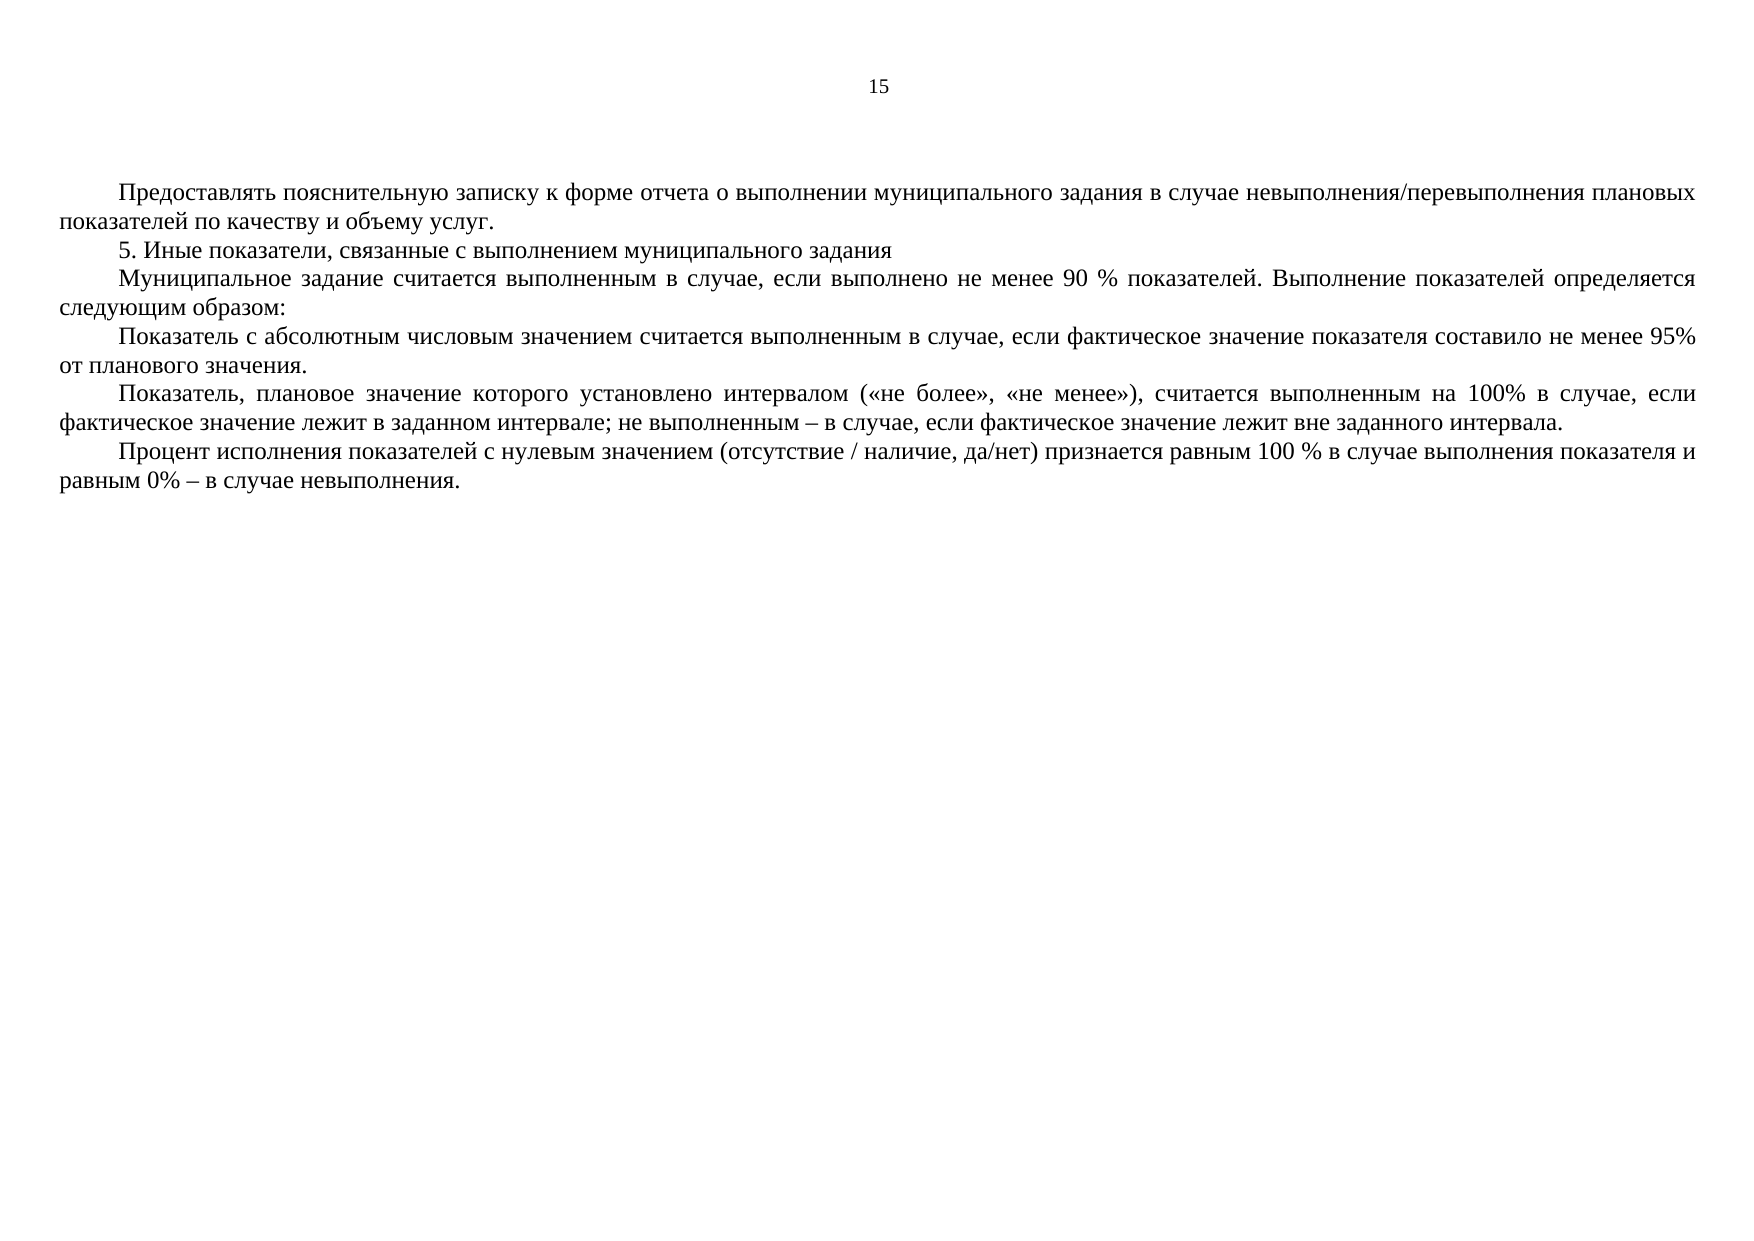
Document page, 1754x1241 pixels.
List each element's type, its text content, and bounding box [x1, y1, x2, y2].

text Предоставлять пояснительную записку к форме отчета о выполнении муниципального задания в случае невыполнения/перевыполнения плановых показателей по качеству и объему услуг. [59, 177, 1698, 235]
text Показатель с абсолютным числовым значением считается выполненным в случае, если фактическое значение показателя составило не менее 95% от планового значения. [59, 321, 1698, 378]
text 5. Иные показатели, связанные с выполнением муниципального задания [59, 235, 1698, 263]
text Муниципальное задание считается выполненным в случае, если выполнено не менее 90 % показателей. Выполнение показателей определяется следующим образом: [59, 263, 1698, 321]
text Показатель, плановое значение которого установлено интервалом («не более», «не менее»), считается выполненным на 100% в случае, если фактическое значение лежит в заданном интервале; не выполненным – в случае, если фактическое значение лежит вне заданного интервала. [59, 378, 1698, 436]
text Процент исполнения показателей с нулевым значением (отсутствие / наличие, да/нет) признается равным 100 % в случае выполнения показателя и равным 0% – в случае невыполнения. [59, 436, 1698, 493]
